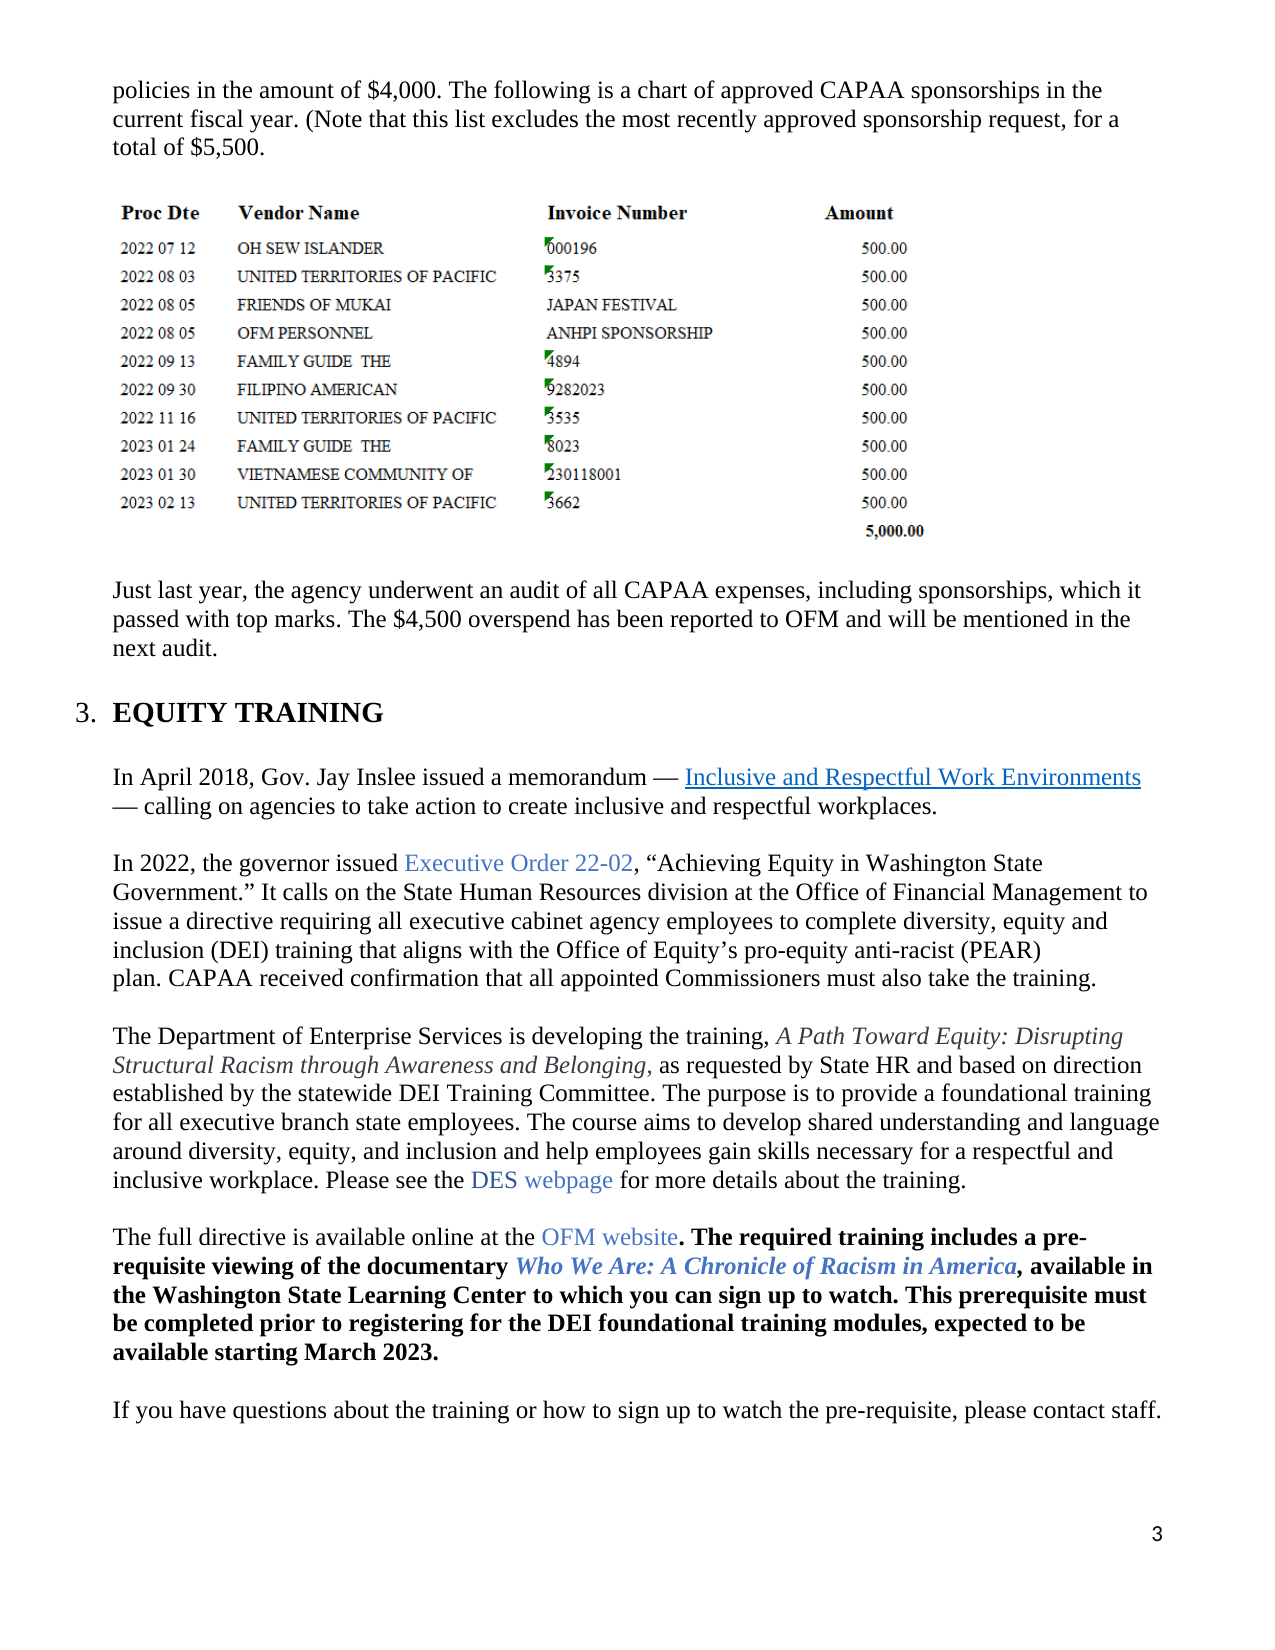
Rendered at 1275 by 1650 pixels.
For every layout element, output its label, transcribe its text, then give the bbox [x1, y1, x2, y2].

text The Department of Enterprise Services is developing the training, A Path Toward Equity: Disrupting Structural Racism through Awareness and Belonging, as requested by State HR and based on direction established by the statewide DEI Training Committee. The purpose is to provide a foundational training for all executive branch state employees. The course aims to develop shared understanding and language around diversity, equity, and inclusion and help employees gain skills necessary for a respectful and inclusive workplace. Please see the DES webpage for more details about the training. [112, 1021, 1162, 1193]
picture [112, 190, 946, 547]
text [112, 75, 1162, 161]
text Just last year, the agency underwent an audit of all CAPAA expenses, including sponsorships, which it passed with top marks. The $4,500 overspend has been reported to OFM and will be mentioned in the next audit. [112, 575, 1162, 662]
text The full directive is available online at the OFM website. The required training includes a pre-requisite viewing of the documentary Who We Are: A Chronicle of Racism in America, available in the Washington State Learning Center to which you can sign up to watch. This prerequisite must be completed prior to registering for the DEI foundational training modules, expected to be available starting March 2023. [112, 1222, 1162, 1366]
text If you have questions about the training or how to sign up to watch the pre-requisite, please contact staff. [112, 1395, 1162, 1423]
text In April 2018, Gov. Jay Inslee issued a memorandum — Inclusive and Respectful Work Environments — calling on agencies to take action to create inclusive and respectful workplaces. [112, 762, 1162, 820]
text In 2022, the governor issued Executive Order 22-02, “Achieving Equity in Washington State Government.” It calls on the State Human Resources division at the Office of Financial Management to issue a directive requiring all executive cabinet agency employees to complete diversity, equity and inclusion (DEI) training that aligns with the Office of Equity’s pro-equity anti-racist (PEAR) plan. CAPAA received confirmation that all appointed Commissioners must also take the training. [112, 848, 1162, 992]
list EQUITY TRAINING [75, 695, 1162, 729]
